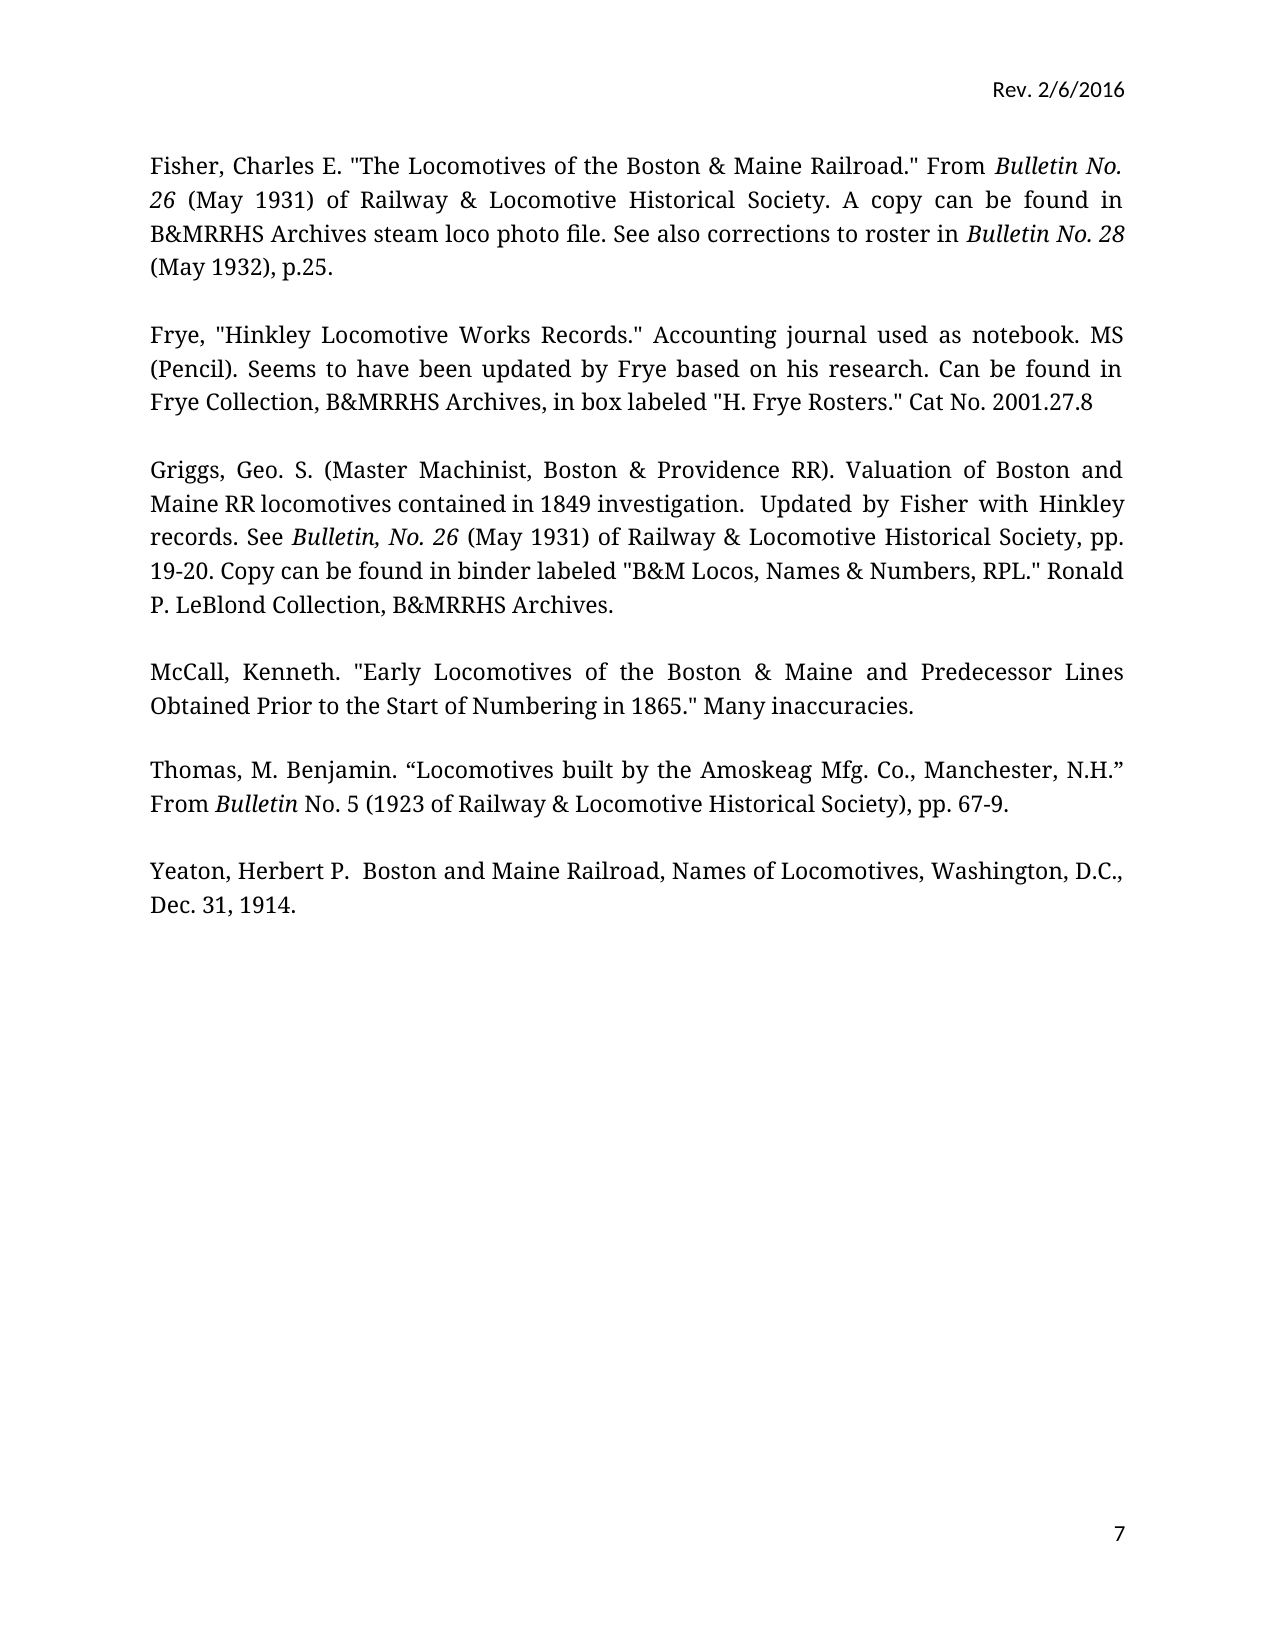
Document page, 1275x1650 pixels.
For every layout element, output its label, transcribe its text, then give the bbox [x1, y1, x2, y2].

text Yeaton, Herbert P. Boston and Maine Railroad, Names of Locomotives, Washington, D.C., Dec. 31, 1914. [150, 855, 1125, 920]
text McCall, Kenneth. "Early Locomotives of the Boston & Maine and Predecessor Lines Obtained Prior to the Start of Numbering in 1865." Many inaccuracies. [150, 656, 1125, 721]
text Fisher, Charles E. "The Locomotives of the Boston & Maine Railroad." From Bulletin No. 26 (May 1931) of Railway & Locomotive Historical Society. A copy can be found in B&MRRHS Archives steam loco photo file. See also corrections to roster in Bulletin No. 28 (May 1932), p.25. [150, 150, 1125, 282]
text Thomas, M. Benjamin. “Locomotives built by the Amoskeag Mfg. Co., Manchester, N.H.” From Bulletin No. 5 (1923 of Railway & Locomotive Historical Society), pp. 67-9. [150, 754, 1125, 819]
text Griggs, Geo. S. (Master Machinist, Boston & Providence RR). Valuation of Boston and Maine RR locomotives contained in 1849 investigation. Updated by Fisher with Hinkley records. See Bulletin, No. 26 (May 1931) of Railway & Locomotive Historical Society, pp. 19-20. Copy can be found in binder labeled "B&M Locos, Names & Numbers, RPL." Ronald P. LeBlond Collection, B&MRRHS Archives. [150, 454, 1125, 620]
text Frye, "Hinkley Locomotive Works Records." Accounting journal used as notebook. MS (Pencil). Seems to have been updated by Frye based on his research. Can be found in Frye Collection, B&MRRHS Archives, in box labeled "H. Frye Rosters." Cat No. 2001.27.8 [150, 319, 1125, 417]
